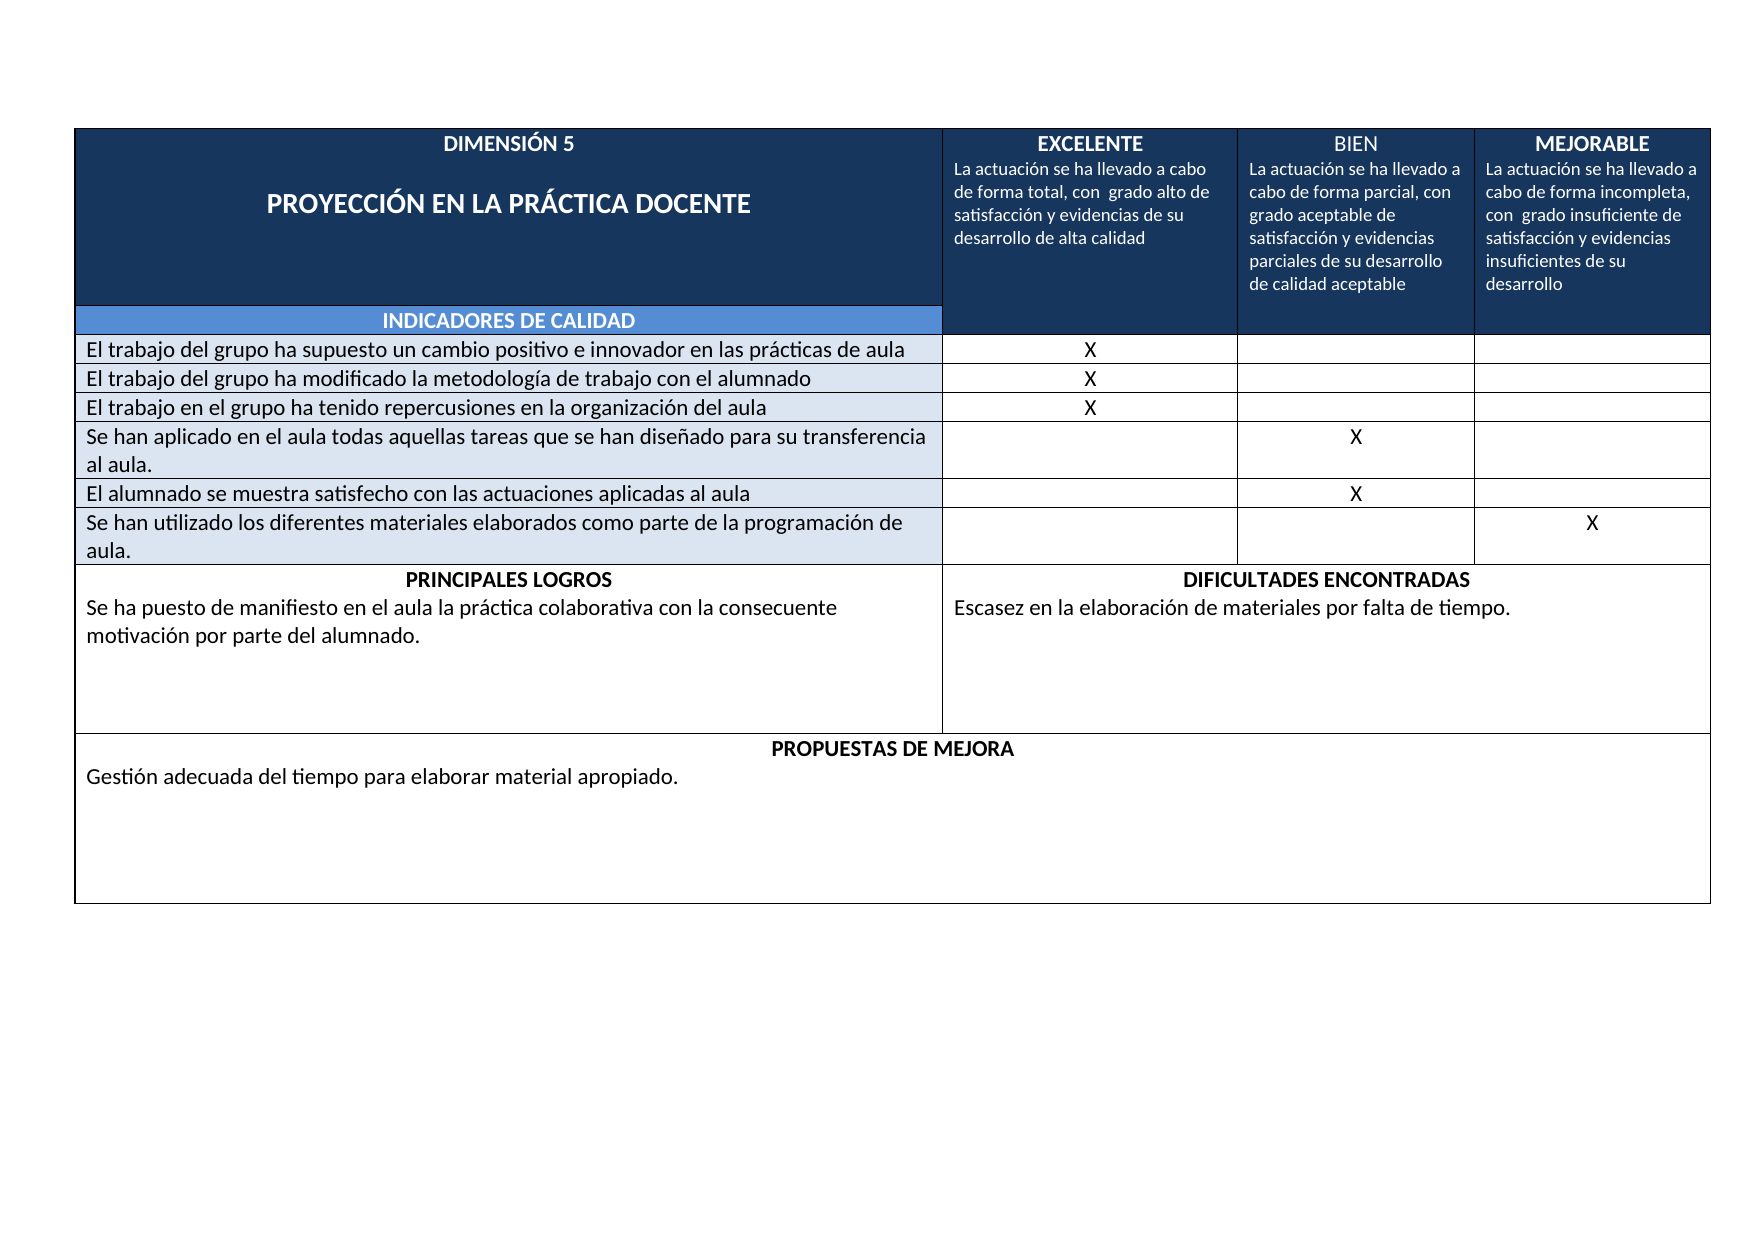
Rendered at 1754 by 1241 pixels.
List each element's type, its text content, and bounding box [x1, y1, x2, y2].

table_cell [1238, 335, 1474, 363]
table_header BIEN La actuación se ha llevado a cabo de forma parcial, con grado aceptable de satisfacción y evidencias parciales de su desarrollo de calidad aceptable [1238, 129, 1474, 334]
table_cell El alumnado se muestra satisfecho con las actuaciones aplicadas al aula [76, 479, 942, 507]
table_cell X [943, 335, 1237, 363]
table_cell [1238, 393, 1474, 421]
table_cell El trabajo del grupo ha supuesto un cambio positivo e innovador en las prácticas de aula [76, 335, 942, 363]
table_cell DIFICULTADES ENCONTRADAS Escasez en la elaboración de materiales por falta de tiempo. [943, 565, 1710, 733]
table_cell INDICADORES DE CALIDAD [76, 306, 942, 334]
table_header EXCELENTE La actuación se ha llevado a cabo de forma total, con grado alto de satisfacción y evidencias de su desarrollo de alta calidad [943, 129, 1237, 334]
table_cell El trabajo en el grupo ha tenido repercusiones en la organización del aula [76, 393, 942, 421]
table_cell [943, 479, 1237, 507]
table_cell El trabajo del grupo ha modificado la metodología de trabajo con el alumnado [76, 364, 942, 392]
table_cell [1238, 364, 1474, 392]
table_cell Se han utilizado los diferentes materiales elaborados como parte de la programación de aula. [76, 508, 942, 564]
table_cell X [943, 393, 1237, 421]
table_cell [1475, 479, 1710, 507]
table_cell [1475, 422, 1710, 478]
table_header MEJORABLE La actuación se ha llevado a cabo de forma incompleta, con grado insuficiente de satisfacción y evidencias insuficientes de su desarrollo [1475, 129, 1710, 334]
table_cell [943, 508, 1237, 564]
table_header DIMENSIÓN 5 PROYECCIÓN EN LA PRÁCTICA DOCENTE [76, 129, 942, 305]
table_cell [943, 422, 1237, 478]
table_cell Se han aplicado en el aula todas aquellas tareas que se han diseñado para su transferencia al aula. [76, 422, 942, 478]
table_cell [1238, 508, 1474, 564]
table_cell PRINCIPALES LOGROS Se ha puesto de manifiesto en el aula la práctica colaborativa con la consecuente motivación por parte del alumnado. [76, 565, 942, 733]
table_cell PROPUESTAS DE MEJORA Gestión adecuada del tiempo para elaborar material apropiado. [76, 734, 1710, 902]
table_cell X [1238, 479, 1474, 507]
table_cell X [1238, 422, 1474, 478]
table_cell X [943, 364, 1237, 392]
table_cell [1475, 364, 1710, 392]
table_cell [1475, 393, 1710, 421]
table_cell X [1475, 508, 1710, 564]
table_cell [1475, 335, 1710, 363]
